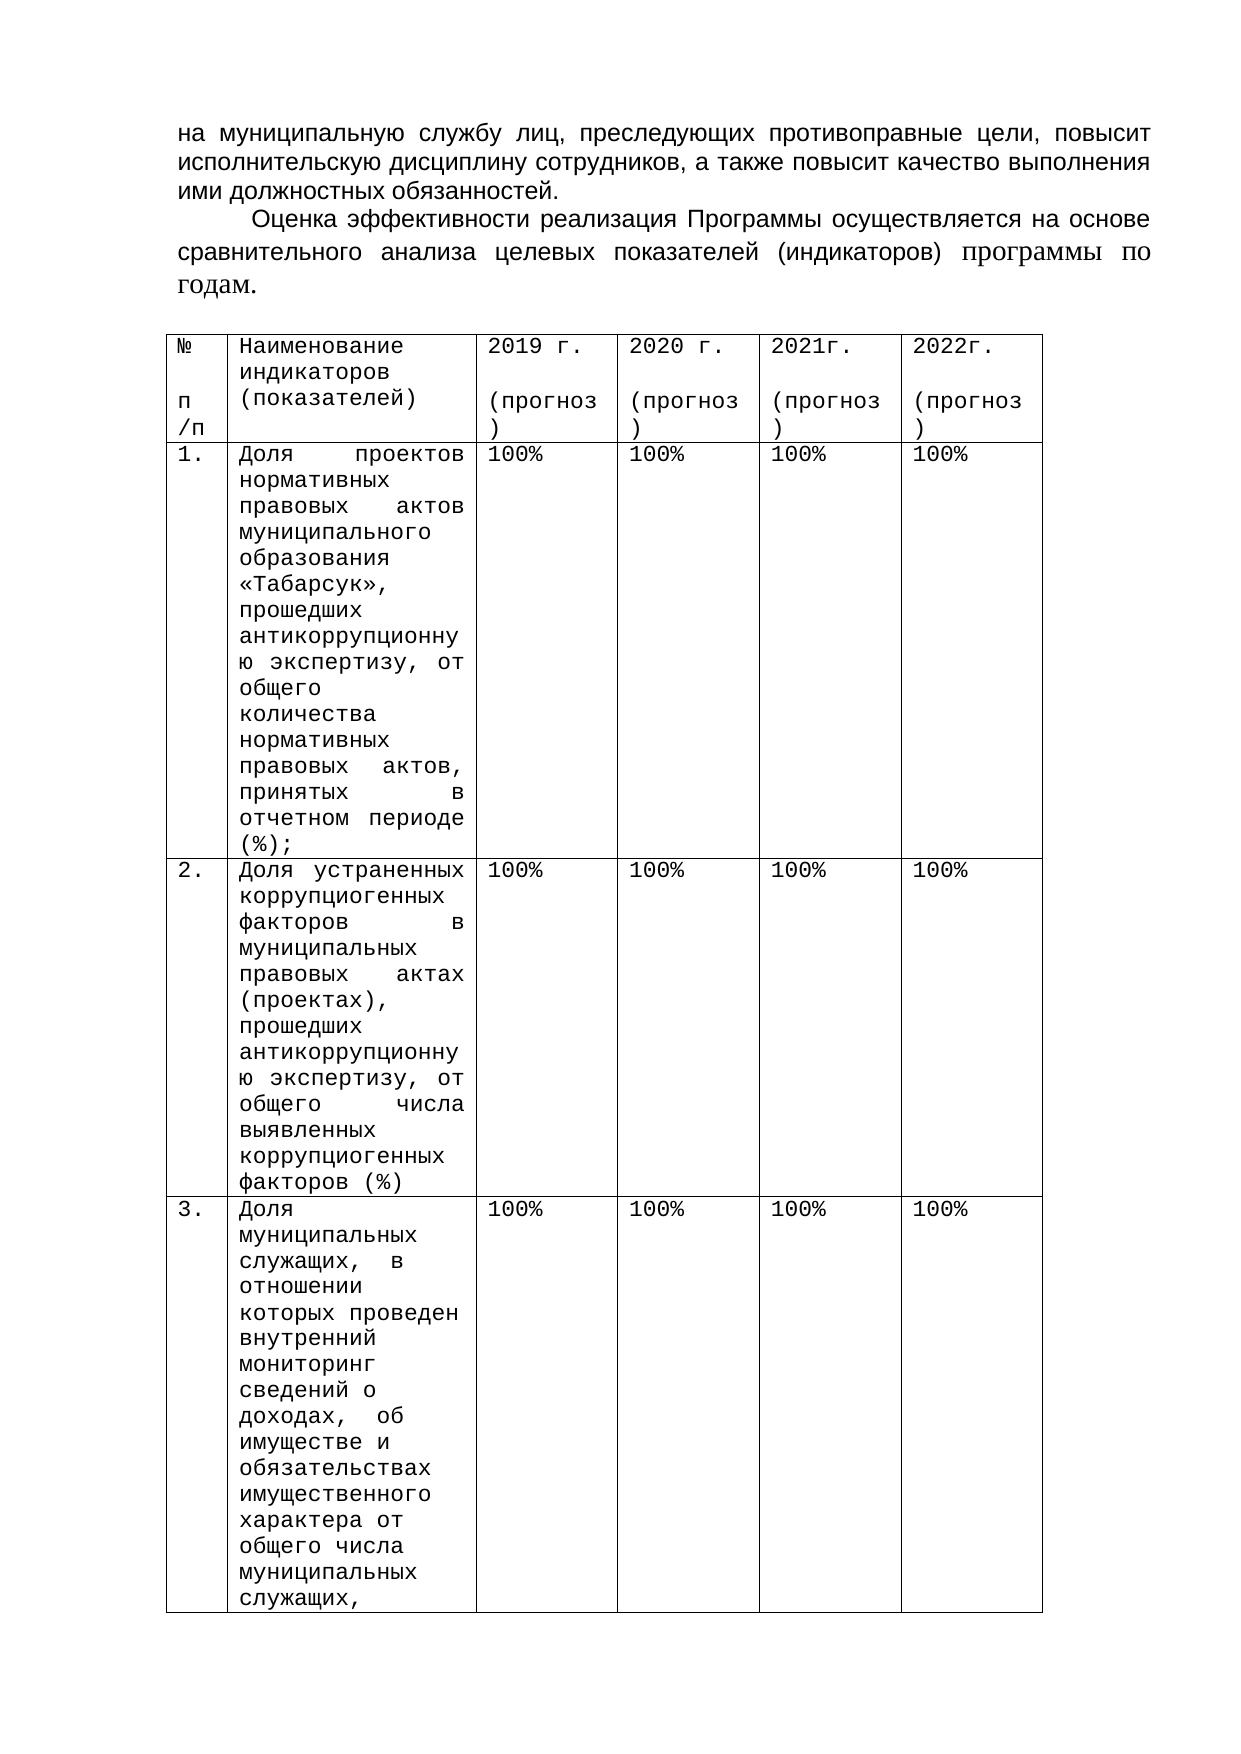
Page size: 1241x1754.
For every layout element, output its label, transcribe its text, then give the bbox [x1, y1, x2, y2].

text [177, 118, 1152, 204]
table_header 2020 г. (прогноз) [618, 335, 759, 442]
table_cell 100% [902, 443, 1042, 858]
table_header 2021г. (прогноз) [760, 335, 901, 442]
table_cell 100% [618, 1197, 759, 1612]
table_cell 100% [477, 1197, 617, 1612]
table_cell 100% [902, 1197, 1042, 1612]
table_cell 100% [618, 443, 759, 858]
table_cell Доля проектов нормативных правовых актов муниципального образования «Табарсук», прошедших антикоррупционную экспертизу, от общего количества нормативных правовых актов, принятых в отчетном периоде (%); [228, 443, 476, 858]
table_cell 1. [167, 443, 227, 858]
text Оценка эффективности реализация Программы осуществляется на основе сравнительного анализа целевых показателей (индикаторов) программы по годам. [177, 204, 1152, 300]
table_cell 100% [760, 859, 901, 1196]
table_cell 2. [167, 859, 227, 1196]
table_cell 100% [477, 443, 617, 858]
table_cell 100% [902, 859, 1042, 1196]
table_header № п/п [167, 335, 227, 442]
table_cell 100% [477, 859, 617, 1196]
table_cell Доля устраненных коррупциогенных факторов в муниципальных правовых актах (проектах), прошедших антикоррупционную экспертизу, от общего числа выявленных коррупциогенных факторов (%) [228, 859, 476, 1196]
table_cell 3. [167, 1197, 227, 1612]
table_cell 100% [760, 443, 901, 858]
table_cell 100% [618, 859, 759, 1196]
table_header 2022г. (прогноз) [902, 335, 1042, 442]
table_header Наименование индикаторов (показателей) [228, 335, 476, 442]
table_cell 100% [760, 1197, 901, 1612]
table_header 2019 г. (прогноз) [477, 335, 617, 442]
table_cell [228, 1197, 476, 1612]
